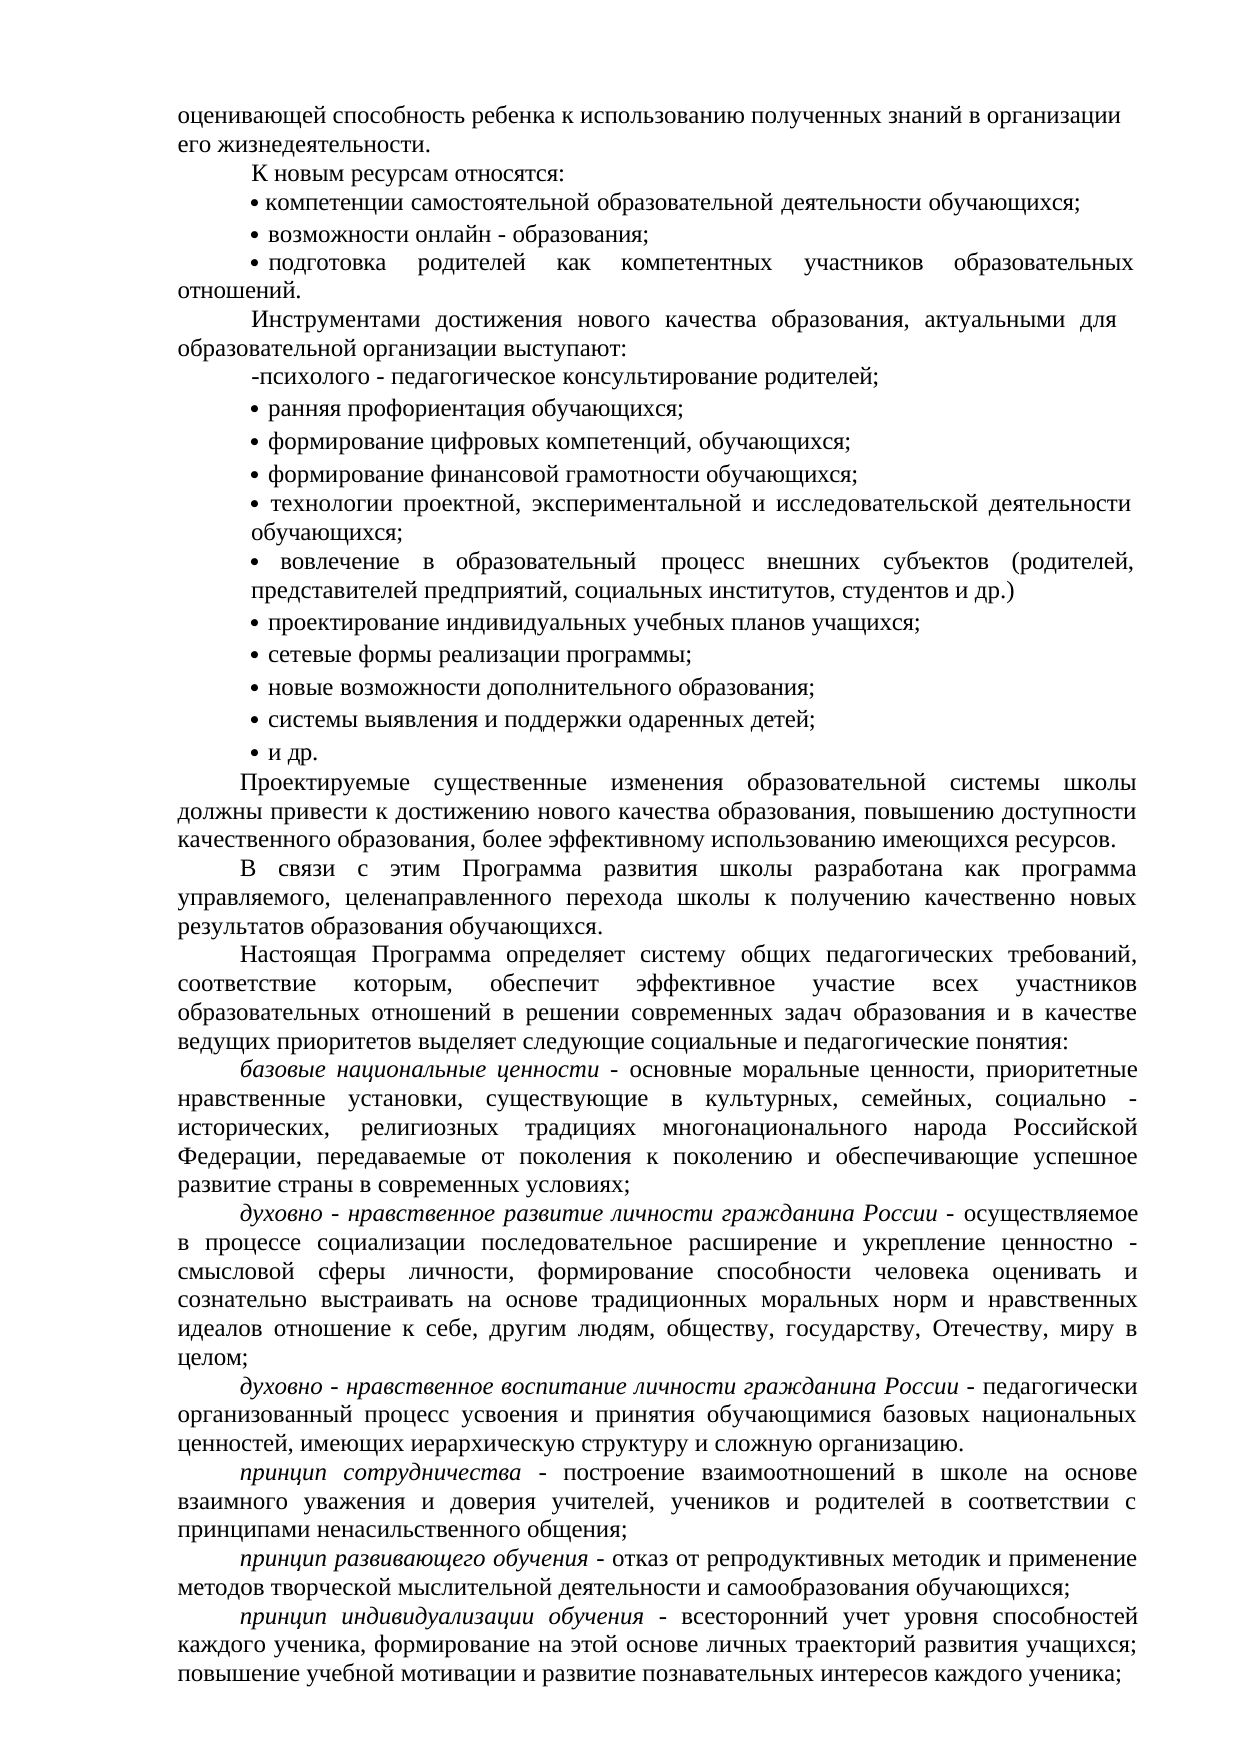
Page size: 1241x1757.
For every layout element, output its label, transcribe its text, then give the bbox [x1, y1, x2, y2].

text оценивающей способность ребенка к использованию полученных знаний в организации его жизнедеятельности. [177, 100, 1137, 157]
list проектирование индивидуальных учебных планов учащихся; [251, 603, 1188, 637]
text Проектируемые существенные изменения образовательной системы школы должны привести к достижению нового качества образования, повышению доступности качественного образования, более эффективному использованию имеющихся ресурсов. [177, 767, 1137, 853]
text К новым ресурсам относятся: [251, 158, 1188, 187]
text Инструментами достижения нового качества образования, актуальными для образовательной организации выступают: [177, 304, 1137, 361]
list формирование цифровых компетенций, обучающихся; [251, 423, 1188, 456]
list компетенции самостоятельной образовательной деятельности обучающихся; [251, 187, 1188, 215]
text принцип сотрудничества - построение взаимоотношений в школе на основе взаимного уважения и доверия учителей, учеников и родителей в соответствии с принципами ненасильственного общения; [177, 1457, 1138, 1543]
text В связи с этим Программа развития школы разработана как программа управляемого, целенаправленного перехода школы к получению качественно новых результатов образования обучающихся. [177, 853, 1138, 939]
list системы выявления и поддержки одаренных детей; [251, 702, 1188, 734]
list и др. [251, 734, 1188, 767]
list технологии проектной, экспериментальной и исследовательской деятельности обучающихся; [251, 488, 1137, 546]
text принцип развивающего обучения - отказ от репродуктивных методик и применение методов творческой мыслительной деятельности и самообразования обучающихся; [177, 1543, 1138, 1601]
text духовно - нравственное развитие личности гражданина России - осуществляемое в процессе социализации последовательное расширение и укрепление ценностно - смысловой сферы личности, формирование способности человека оценивать и сознательно выстраивать на основе традиционных моральных норм и нравственных идеалов отношение к себе, другим людям, обществу, государству, Отечеству, миру в целом; [177, 1198, 1138, 1371]
list ранняя профориентация обучающихся; [251, 390, 1188, 423]
text духовно - нравственное воспитание личности гражданина России - педагогически организованный процесс усвоения и принятия обучающимися базовых национальных ценностей, имеющих иерархическую структуру и сложную организацию. [177, 1371, 1138, 1457]
text базовые национальные ценности - основные моральные ценности, приоритетные нравственные установки, существующие в культурных, семейных, социально - исторических, религиозных традициях многонационального народа Российской Федерации, передаваемые от поколения к поколению и обеспечивающие успешное развитие страны в современных условиях; [177, 1054, 1138, 1198]
list вовлечение в образовательный процесс внешних субъектов (родителей, представителей предприятий, социальных институтов, студентов и др.) [251, 546, 1137, 603]
text -психолого - педагогическое консультирование родителей; [251, 361, 1188, 390]
list новые возможности дополнительного образования; [251, 669, 1188, 702]
list подготовка родителей как компетентных участников образовательных отношений. [177, 249, 1137, 304]
list возможности онлайн - образования; [251, 216, 1188, 249]
list сетевые формы реализации программы; [251, 637, 1188, 669]
text принцип индивидуализации обучения - всесторонний учет уровня способностей каждого ученика, формирование на этой основе личных траекторий развития учащихся; повышение учебной мотивации и развитие познавательных интересов каждого ученика; [177, 1601, 1138, 1687]
list формирование финансовой грамотности обучающихся; [251, 456, 1188, 488]
text Настоящая Программа определяет систему общих педагогических требований, соответствие которым, обеспечит эффективное участие всех участников образовательных отношений в решении современных задач образования и в качестве ведущих приоритетов выделяет следующие социальные и педагогические понятия: [177, 939, 1138, 1054]
